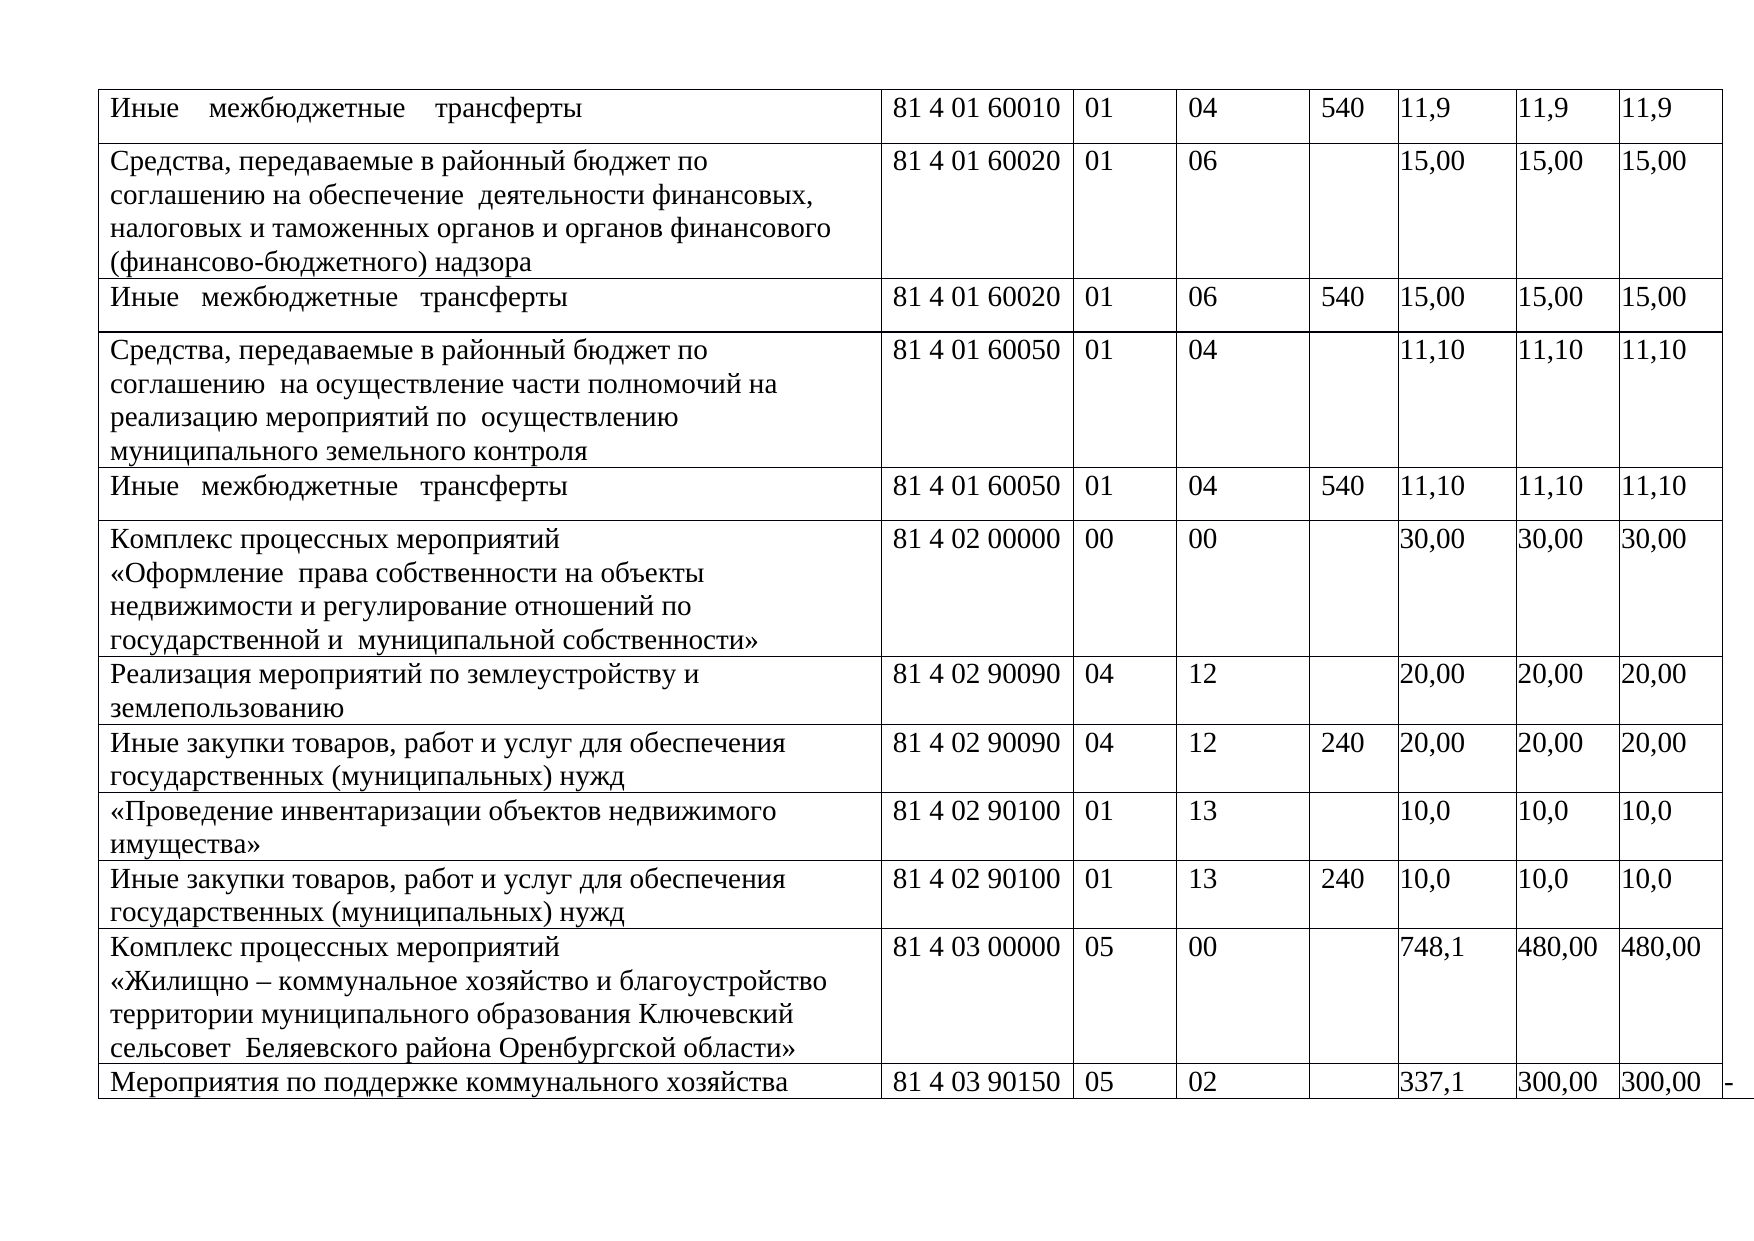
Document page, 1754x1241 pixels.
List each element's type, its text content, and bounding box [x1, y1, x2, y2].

table_cell 20,00 [1620, 725, 1722, 792]
table_cell 11,9 [1517, 90, 1619, 142]
table_cell 10,0 [1517, 793, 1619, 860]
table_cell 30,00 [1620, 521, 1722, 656]
table_cell 81 4 01 60050 [882, 468, 1073, 520]
table_cell 81 4 02 00000 [882, 521, 1073, 656]
table_cell 04 [1074, 725, 1176, 792]
table_cell 20,00 [1399, 657, 1516, 724]
table_cell 540 [1310, 468, 1398, 520]
table_cell «Проведение инвентаризации объектов недвижимого имущества» [99, 793, 881, 860]
table_cell 01 [1074, 144, 1176, 278]
table_cell 81 4 03 90150 [882, 1064, 1073, 1098]
table_cell [1310, 793, 1398, 860]
table_cell 240 [1310, 861, 1398, 928]
table_cell Иные закупки товаров, работ и услуг для обеспечения государственных (муниципальных) нужд [99, 725, 881, 792]
table_cell 13 [1177, 793, 1309, 860]
table_cell 11,10 [1620, 333, 1722, 467]
table_cell Средства, передаваемые в районный бюджет по соглашению на осуществление части полномочий на реализацию мероприятий по осуществлению муниципального земельного контроля [99, 333, 881, 467]
table_cell Иные межбюджетные трансферты [99, 468, 881, 520]
table_cell 01 [1074, 861, 1176, 928]
table_cell 15,00 [1620, 279, 1722, 331]
table_cell 10,0 [1620, 861, 1722, 928]
table_cell Иные закупки товаров, работ и услуг для обеспечения государственных (муниципальных) нужд [99, 861, 881, 928]
table_cell 30,00 [1399, 521, 1516, 656]
table_cell 10,0 [1517, 861, 1619, 928]
table_cell Иные межбюджетные трансферты [99, 279, 881, 331]
table_cell 11,10 [1517, 333, 1619, 467]
table_cell Реализация мероприятий по землеустройству и землепользованию [99, 657, 881, 724]
table_cell [1310, 929, 1398, 1063]
table_cell 15,00 [1517, 144, 1619, 278]
table_cell 15,00 [1620, 144, 1722, 278]
table_cell 11,10 [1620, 468, 1722, 520]
table_cell 04 [1177, 90, 1309, 142]
table_cell 10,0 [1399, 861, 1516, 928]
table_cell 05 [1074, 929, 1176, 1063]
table_cell [1310, 521, 1398, 656]
table_cell Комплекс процессных мероприятий «Оформление права собственности на объекты недвижимости и регулирование отношений по государственной и муниципальной собственности» [99, 521, 881, 656]
table_cell Мероприятия по поддержке коммунального хозяйства [99, 1064, 881, 1098]
table_cell [1310, 144, 1398, 278]
table_cell 06 [1177, 279, 1309, 331]
table_cell 81 4 01 60050 [882, 333, 1073, 467]
table_cell 00 [1177, 521, 1309, 656]
table_cell 30,00 [1517, 521, 1619, 656]
table_cell 20,00 [1517, 657, 1619, 724]
table_cell 480,00 [1517, 929, 1619, 1063]
table_cell 10,0 [1620, 793, 1722, 860]
table_cell 81 4 01 60020 [882, 144, 1073, 278]
table_cell 04 [1177, 468, 1309, 520]
table_cell 81 4 02 90090 [882, 725, 1073, 792]
table_cell 81 4 01 60010 [882, 90, 1073, 142]
table_cell Иные межбюджетные трансферты [99, 90, 881, 142]
table_cell 540 [1310, 90, 1398, 142]
table_cell 300,00 [1517, 1064, 1619, 1098]
table_cell 11,10 [1399, 333, 1516, 467]
table_cell 300,00 [1620, 1064, 1722, 1098]
table_cell Средства, передаваемые в районный бюджет по соглашению на обеспечение деятельности финансовых, налоговых и таможенных органов и органов финансового (финансово-бюджетного) надзора [99, 144, 881, 278]
table_cell 11,9 [1620, 90, 1722, 142]
table_cell 81 4 02 90090 [882, 657, 1073, 724]
table_cell 04 [1074, 657, 1176, 724]
table_cell 81 4 01 60020 [882, 279, 1073, 331]
table_cell 748,1 [1399, 929, 1516, 1063]
table_cell 00 [1177, 929, 1309, 1063]
table_cell 11,9 [1399, 90, 1516, 142]
table_cell 480,00 [1620, 929, 1722, 1063]
table_cell 15,00 [1399, 279, 1516, 331]
table_cell 10,0 [1399, 793, 1516, 860]
table_cell 01 [1074, 333, 1176, 467]
table_cell [1310, 1064, 1398, 1098]
table_cell 15,00 [1399, 144, 1516, 278]
table_cell 11,10 [1517, 468, 1619, 520]
table_cell 540 [1310, 279, 1398, 331]
table_cell 81 4 03 00000 [882, 929, 1073, 1063]
table_cell 20,00 [1620, 657, 1722, 724]
table_cell Комплекс процессных мероприятий «Жилищно – коммунальное хозяйство и благоустройство территории муниципального образования Ключевский сельсовет Беляевского района Оренбургской области» [99, 929, 881, 1063]
table_cell 01 [1074, 90, 1176, 142]
table_cell 01 [1074, 279, 1176, 331]
table_cell 00 [1074, 521, 1176, 656]
table_cell 02 [1177, 1064, 1309, 1098]
table_cell 12 [1177, 725, 1309, 792]
table_cell - - - - [1723, 1063, 1754, 1098]
table_cell 20,00 [1517, 725, 1619, 792]
table_cell 240 [1310, 725, 1398, 792]
table_cell 05 [1074, 1064, 1176, 1098]
table_cell [1310, 657, 1398, 724]
table_cell 11,10 [1399, 468, 1516, 520]
table_cell 337,1 [1399, 1064, 1516, 1098]
table_cell 06 [1177, 144, 1309, 278]
table_cell 01 [1074, 468, 1176, 520]
table_cell 20,00 [1399, 725, 1516, 792]
table_cell 81 4 02 90100 [882, 793, 1073, 860]
table_cell [1310, 333, 1398, 467]
table_cell 04 [1177, 333, 1309, 467]
table_cell 12 [1177, 657, 1309, 724]
table_cell 15,00 [1517, 279, 1619, 331]
table_cell 01 [1074, 793, 1176, 860]
table_cell 13 [1177, 861, 1309, 928]
table_cell 81 4 02 90100 [882, 861, 1073, 928]
